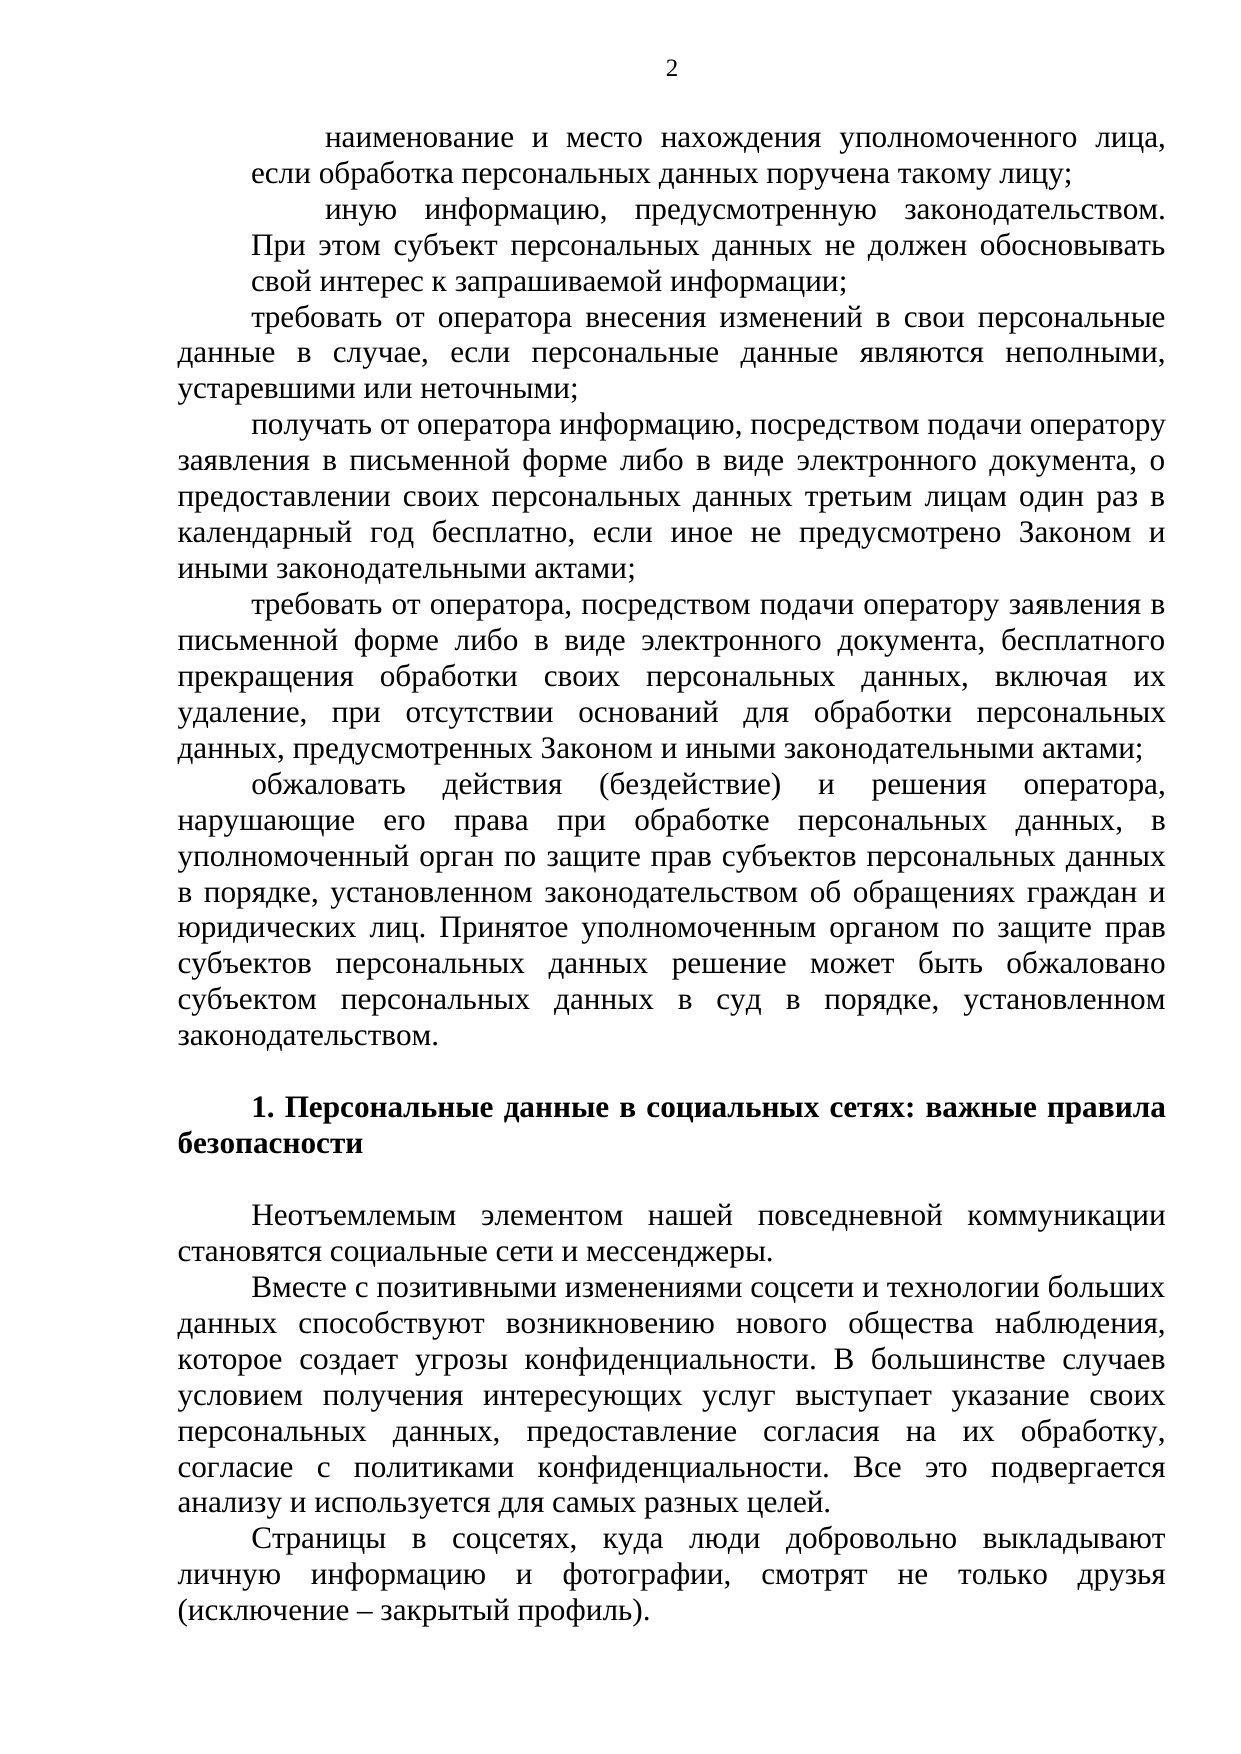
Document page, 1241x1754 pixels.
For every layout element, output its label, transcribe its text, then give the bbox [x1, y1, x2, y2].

text иную информацию, предусмотренную законодательством. При этом субъект персональных данных не должен обосновывать свой интерес к запрашиваемой информации; [251, 190, 1167, 298]
text Страницы в соцсетях, куда люди добровольно выкладывают личную информацию и фотографии, смотрят не только друзья (исключение – закрытый профиль). [177, 1520, 1167, 1627]
text 1. Персональные данные в социальных сетях: важные правила безопасности [177, 1088, 1167, 1160]
text требовать от оператора внесения изменений в свои персональные данные в случае, если персональные данные являются неполными, устаревшими или неточными; [177, 298, 1167, 406]
text обжаловать действия (бездействие) и решения оператора, нарушающие его права при обработке персональных данных, в уполномоченный орган по защите прав субъектов персональных данных в порядке, установленном законодательством об обращениях граждан и юридических лиц. Принятое уполномоченным органом по защите прав субъектов персональных данных решение может быть обжаловано субъектом персональных данных в суд в порядке, установленном законодательством. [177, 765, 1167, 1052]
text Неотъемлемым элементом нашей повседневной коммуникации становятся социальные сети и мессенджеры. [177, 1196, 1167, 1268]
text получать от оператора информацию, посредством подачи оператору заявления в письменной форме либо в виде электронного документа, о предоставлении своих персональных данных третьим лицам один раз в календарный год бесплатно, если иное не предусмотрено Законом и иными законодательными актами; [177, 406, 1167, 585]
text наименование и место нахождения уполномоченного лица, если обработка персональных данных поручена такому лицу; [251, 118, 1167, 190]
text требовать от оператора, посредством подачи оператору заявления в письменной форме либо в виде электронного документа, бесплатного прекращения обработки своих персональных данных, включая их удаление, при отсутствии оснований для обработки персональных данных, предусмотренных Законом и иными законодательными актами; [177, 585, 1167, 765]
text Вместе с позитивными изменениями соцсети и технологии больших данных способствуют возникновению нового общества наблюдения, которое создает угрозы конфиденциальности. В большинстве случаев условием получения интересующих услуг выступает указание своих персональных данных, предоставление согласия на их обработку, согласие с политиками конфиденциальности. Все это подвергается анализу и используется для самых разных целей. [177, 1268, 1167, 1520]
